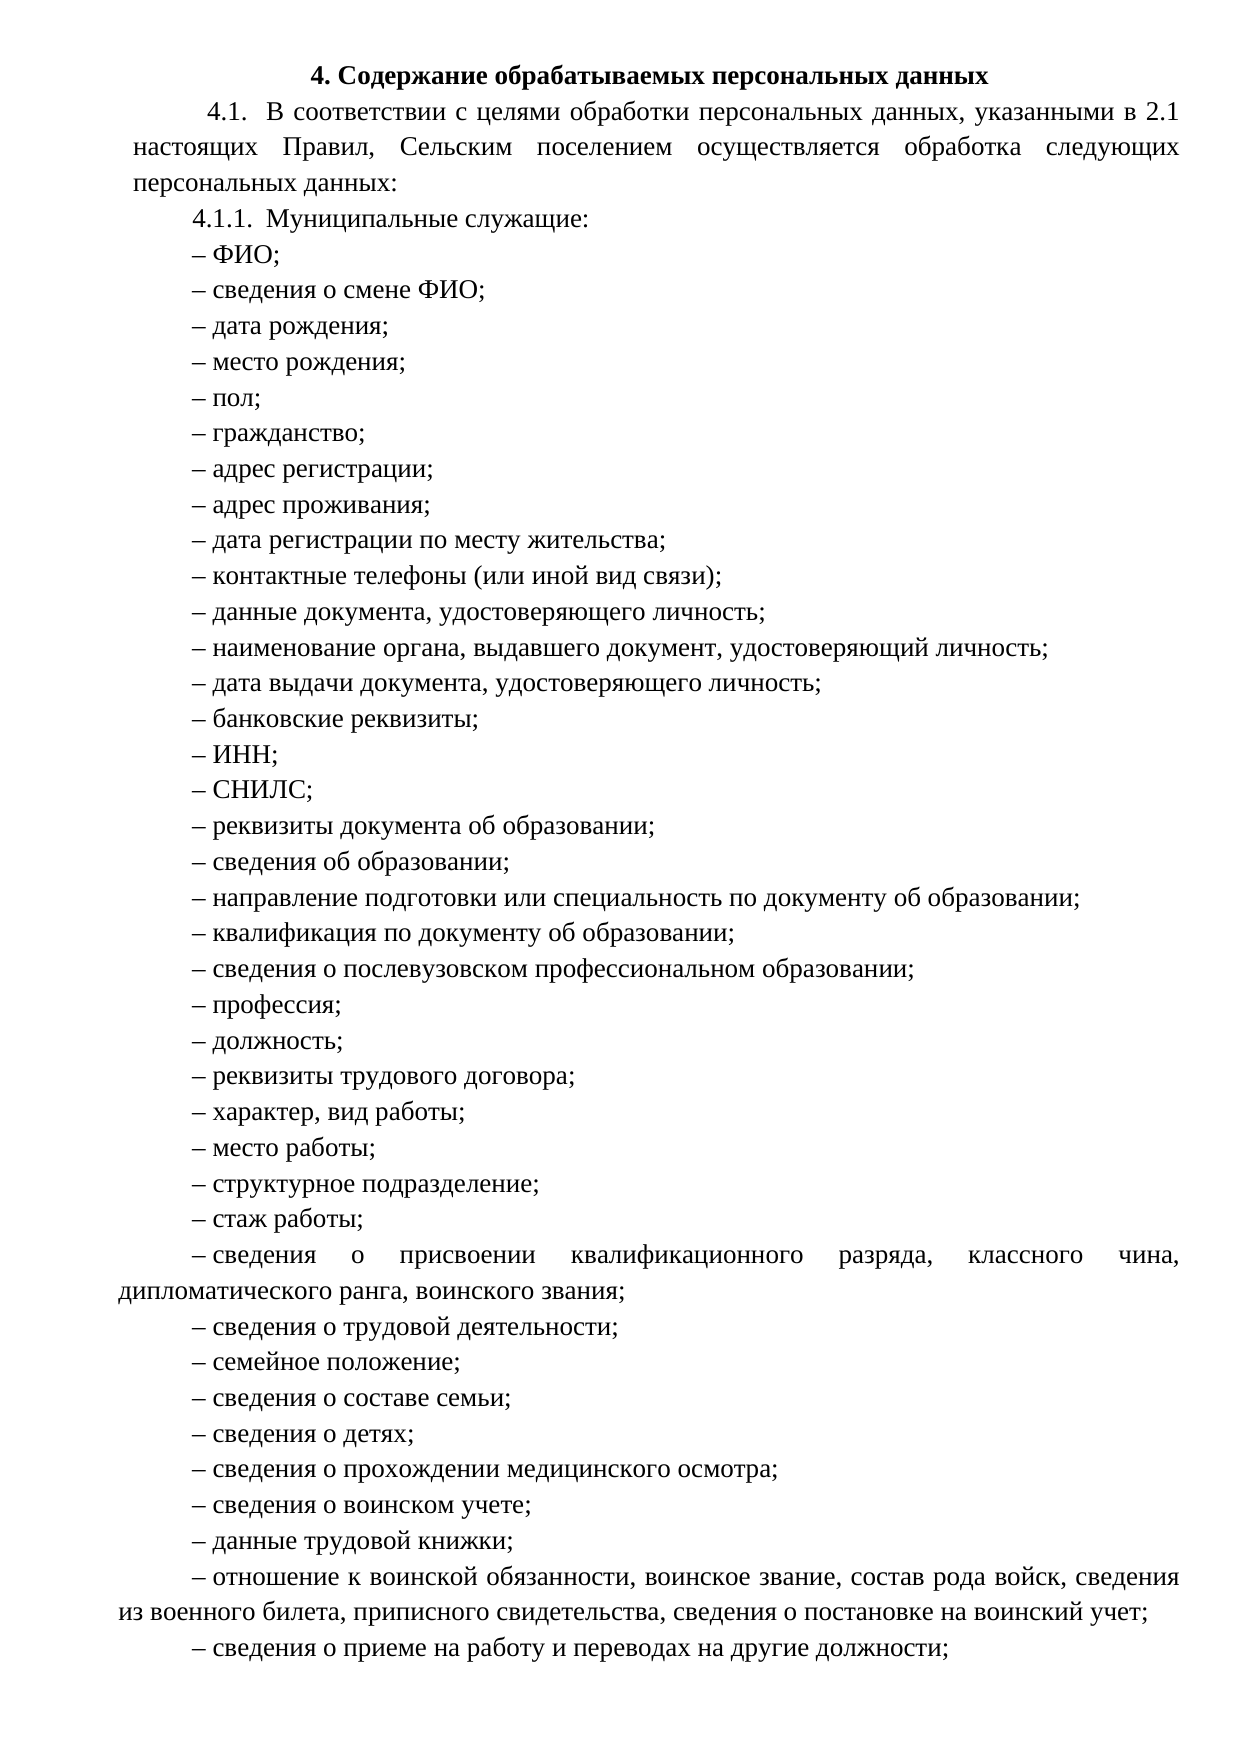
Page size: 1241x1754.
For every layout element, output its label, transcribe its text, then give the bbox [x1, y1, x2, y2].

list сведения о детях; [118, 1417, 1181, 1448]
list место работы; [118, 1131, 1181, 1162]
list реквизиты трудового договора; [118, 1059, 1181, 1091]
list сведения о воинском учете; [118, 1488, 1181, 1519]
list сведения о составе семьи; [118, 1381, 1181, 1412]
list контактные телефоны (или иной вид связи); [118, 559, 1181, 590]
list профессия; [118, 988, 1181, 1019]
list наименование органа, выдавшего документ, удостоверяющий личность; [118, 631, 1181, 662]
list отношение к воинской обязанности, воинское звание, состав рода войск, сведения из военного билета, приписного свидетельства, сведения о постановке на воинский учет; [118, 1560, 1181, 1627]
list сведения о трудовой деятельности; [118, 1309, 1181, 1341]
list ФИО; [118, 238, 1181, 269]
list пол; [118, 381, 1181, 412]
list должность; [118, 1024, 1181, 1055]
list характер, вид работы; [118, 1095, 1181, 1126]
list сведения о смене ФИО; [118, 273, 1181, 304]
list структурное подразделение; [118, 1167, 1181, 1198]
list сведения о приеме на работу и переводах на другие должности; [118, 1631, 1181, 1662]
list квалификация по документу об образовании; [118, 917, 1181, 948]
list адрес регистрации; [118, 452, 1181, 483]
list ИНН; [118, 738, 1181, 769]
list сведения о прохождении медицинского осмотра; [118, 1452, 1181, 1484]
list Содержание обрабатываемых персональных данных [118, 59, 1107, 90]
list реквизиты документа об образовании; [118, 809, 1181, 841]
list В соответствии с целями обработки персональных данных, указанными в 2.1 настоящих Правил, Сельским поселением осуществляется обработка следующих персональных данных: [133, 95, 1181, 197]
list сведения об образовании; [118, 845, 1181, 876]
list данные документа, удостоверяющего личность; [118, 595, 1181, 626]
list сведения о послевузовском профессиональном образовании; [118, 952, 1181, 983]
list сведения о присвоении квалификационного разряда, классного чина, дипломатического ранга, воинского звания; [118, 1238, 1181, 1305]
list стаж работы; [118, 1202, 1181, 1233]
list дата рождения; [118, 309, 1181, 340]
list направление подготовки или специальность по документу об образовании; [118, 881, 1181, 912]
list данные трудовой книжки; [118, 1524, 1181, 1555]
list банковские реквизиты; [118, 702, 1181, 733]
list дата регистрации по месту жительства; [118, 523, 1181, 555]
list семейное положение; [118, 1345, 1181, 1376]
list дата выдачи документа, удостоверяющего личность; [118, 666, 1181, 698]
list СНИЛС; [118, 774, 1181, 805]
list место рождения; [118, 345, 1181, 376]
list Муниципальные служащие: [118, 202, 1181, 233]
list гражданство; [118, 416, 1181, 447]
list адрес проживания; [118, 488, 1181, 519]
